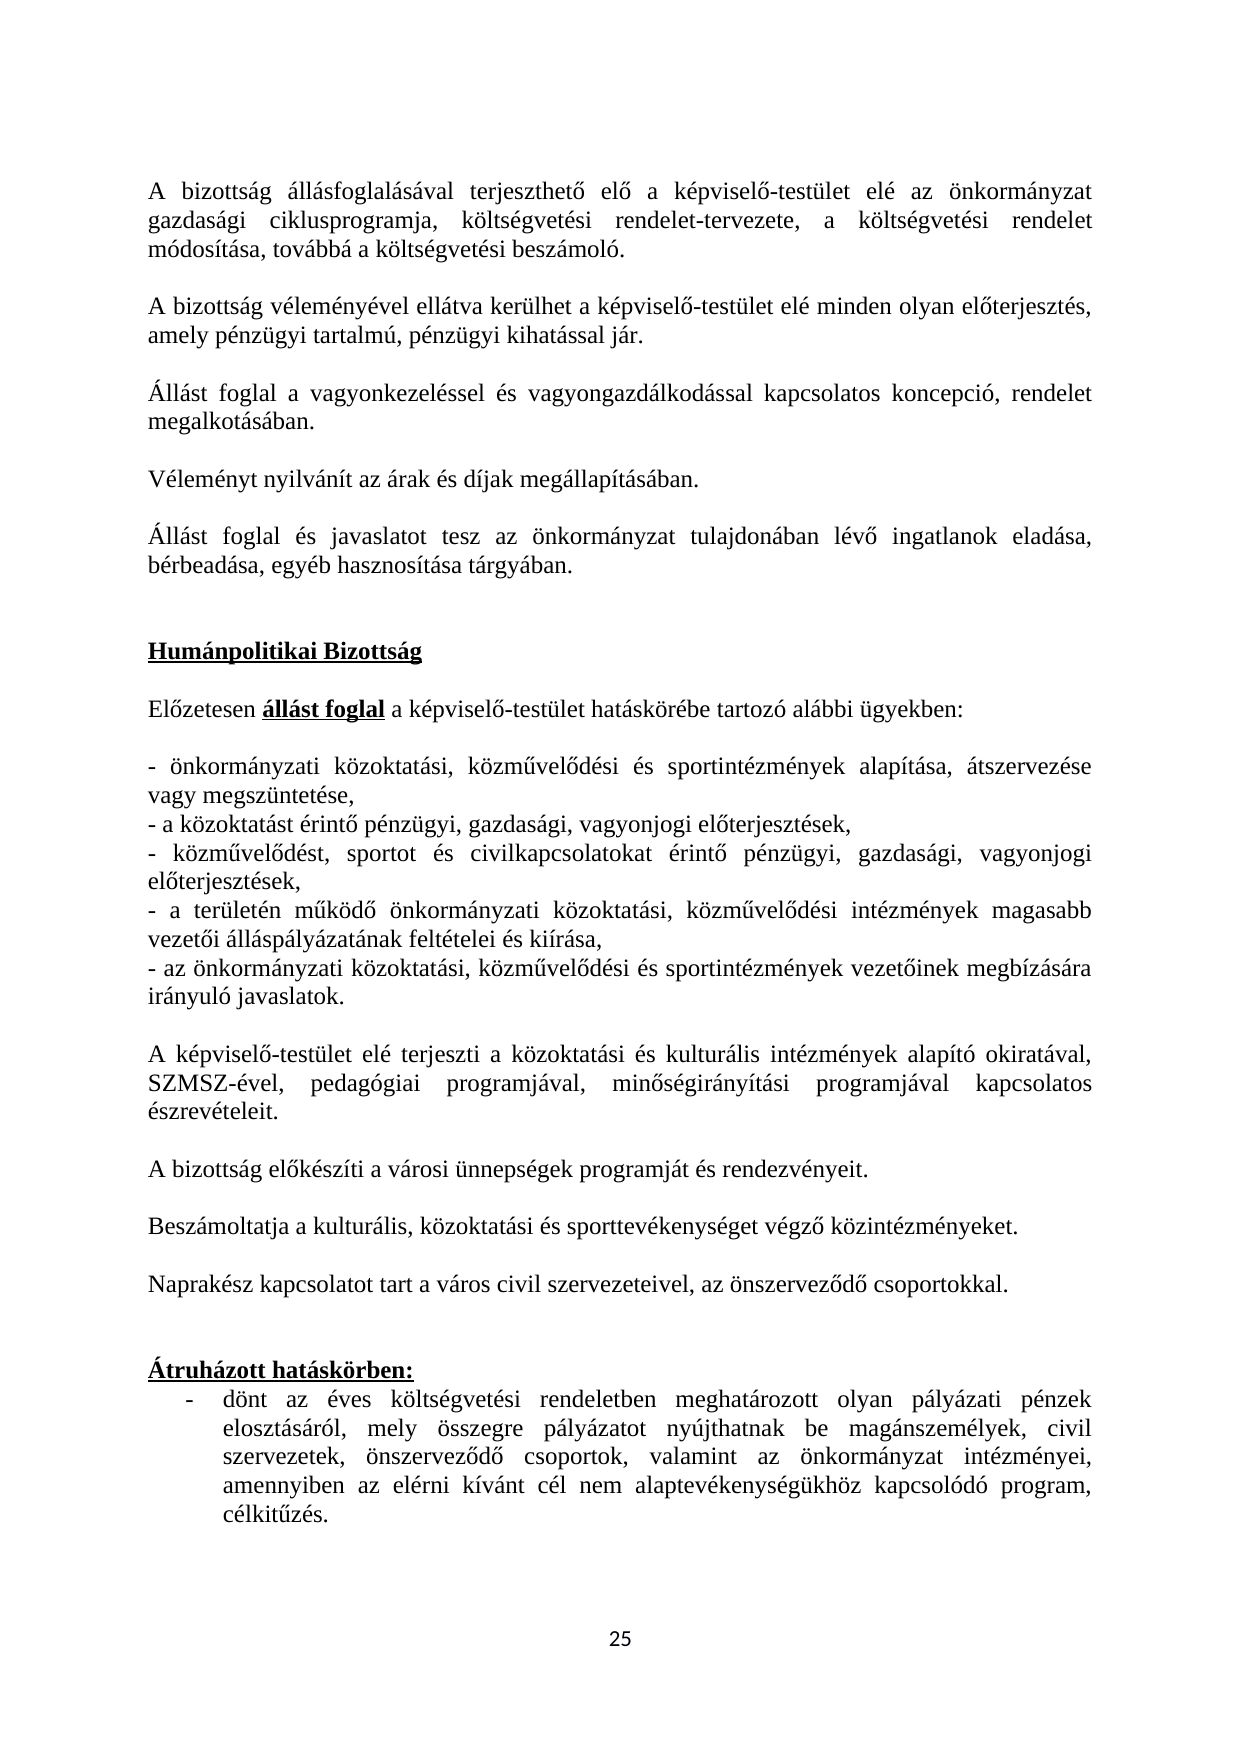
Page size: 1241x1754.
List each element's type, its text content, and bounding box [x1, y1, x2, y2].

text A bizottság állásfoglalásával terjeszthető elő a képviselő-testület elé az önkormányzat gazdasági ciklusprogramja, költségvetési rendelet-tervezete, a költségvetési rendelet módosítása, továbbá a költségvetési beszámoló. [148, 176, 1093, 263]
text A bizottság véleményével ellátva kerülhet a képviselő-testület elé minden olyan előterjesztés, amely pénzügyi tartalmú, pénzügyi kihatással jár. [148, 291, 1093, 349]
text - a közoktatást érintő pénzügyi, gazdasági, vagyonjogi előterjesztések, [148, 809, 1093, 838]
text A képviselő-testület elé terjeszti a közoktatási és kulturális intézmények alapító okiratával, SZMSZ-ével, pedagógiai programjával, minőségirányítási programjával kapcsolatos észrevételeit. [148, 1039, 1093, 1125]
text Humánpolitikai Bizottság [148, 636, 1093, 665]
text Átruházott hatáskörben: [148, 1355, 1093, 1384]
text - a területén működő önkormányzati közoktatási, közművelődési intézmények magasabb vezetői álláspályázatának feltételei és kiírása, [148, 895, 1093, 953]
text - az önkormányzati közoktatási, közművelődési és sportintézmények vezetőinek megbízására irányuló javaslatok. [148, 953, 1093, 1010]
text Állást foglal a vagyonkezeléssel és vagyongazdálkodással kapcsolatos koncepció, rendelet megalkotásában. [148, 378, 1093, 435]
text - önkormányzati közoktatási, közművelődési és sportintézmények alapítása, átszervezése vagy megszüntetése, [148, 751, 1093, 809]
text Állást foglal és javaslatot tesz az önkormányzat tulajdonában lévő ingatlanok eladása, bérbeadása, egyéb hasznosítása tárgyában. [148, 521, 1093, 579]
text Előzetesen állást foglal a képviselő-testület hatáskörébe tartozó alábbi ügyekben: [148, 694, 1093, 723]
text Véleményt nyilvánít az árak és díjak megállapításában. [148, 464, 1093, 493]
text - közművelődést, sportot és civilkapcsolatokat érintő pénzügyi, gazdasági, vagyonjogi előterjesztések, [148, 838, 1093, 895]
text Naprakész kapcsolatot tart a város civil szervezeteivel, az önszerveződő csoportokkal. [148, 1269, 1093, 1298]
list dönt az éves költségvetési rendeletben meghatározott olyan pályázati pénzek elosztásáról, mely összegre pályázatot nyújthatnak be magánszemélyek, civil szervezetek, önszerveződő csoportok, valamint az önkormányzat intézményei, amennyiben az elérni kívánt cél nem alaptevékenységükhöz kapcsolódó program, célkitűzés. [185, 1384, 1093, 1528]
text A bizottság előkészíti a városi ünnepségek programját és rendezvényeit. [148, 1154, 1093, 1183]
text Beszámoltatja a kulturális, közoktatási és sporttevékenységet végző közintézményeket. [148, 1211, 1093, 1240]
